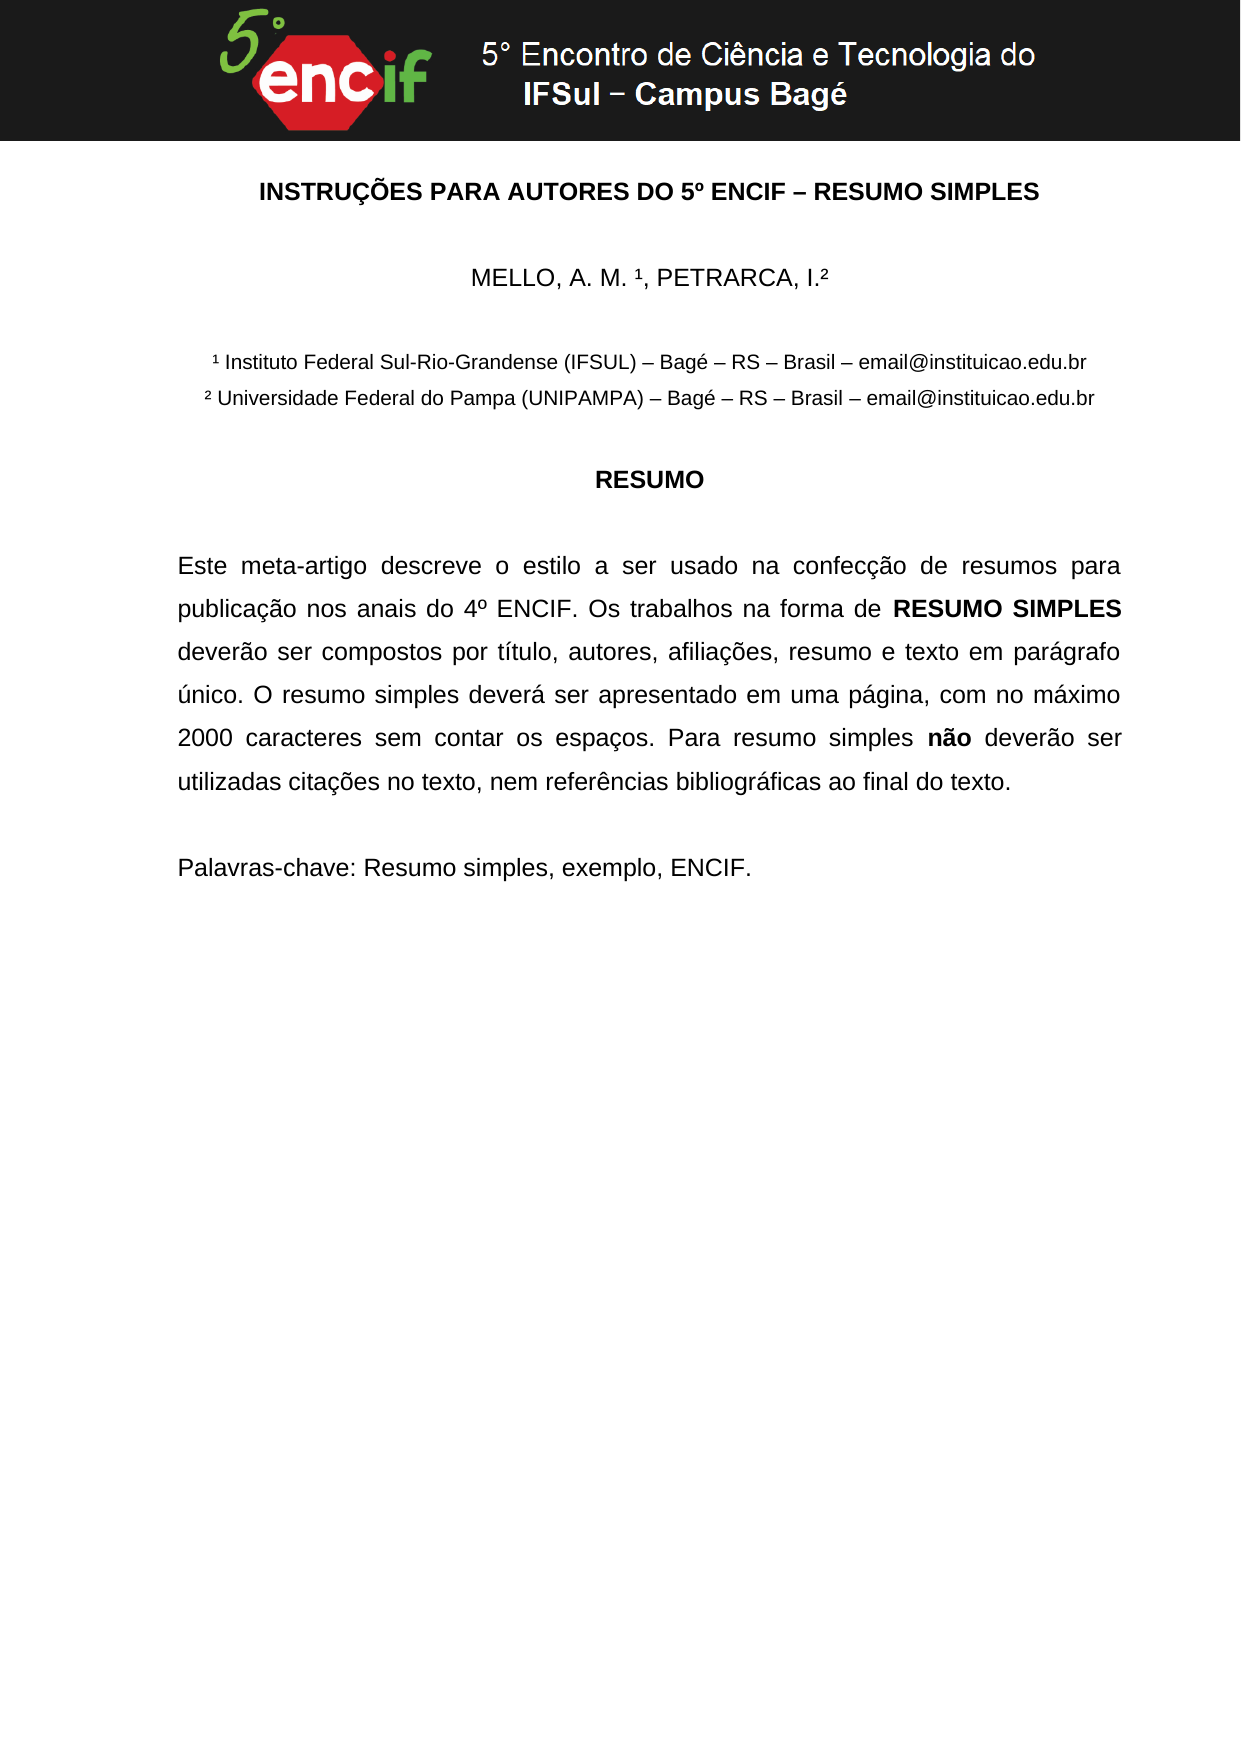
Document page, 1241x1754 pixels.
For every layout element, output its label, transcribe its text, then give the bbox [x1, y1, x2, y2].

text ¹ Instituto Federal Sul-Rio-Grandense (IFSUL) – Bagé – RS – Brasil – email@instituicao.edu.br [177, 350, 1122, 374]
text RESUMO [177, 465, 1122, 493]
picture [0, 0, 1241, 141]
text INSTRUÇÕES PARA AUTORES DO 5º ENCIF – RESUMO SIMPLES [177, 177, 1122, 206]
text ² Universidade Federal do Pampa (UNIPAMPA) – Bagé – RS – Brasil – email@instituicao.edu.br [177, 386, 1122, 409]
text Palavras-chave: Resumo simples, exemplo, ENCIF. [177, 853, 1122, 882]
text MELLO, A. M. ¹, PETRARCA, I.² [177, 263, 1122, 292]
text Este meta-artigo descreve o estilo a ser usado na confecção de resumos para publicação nos anais do 4º ENCIF. Os trabalhos na forma de RESUMO SIMPLES deverão ser compostos por título, autores, afiliações, resumo e texto em parágrafo único. O resumo simples deverá ser apresentado em uma página, com no máximo 2000 caracteres sem contar os espaços. Para resumo simples não deverão ser utilizadas citações no texto, nem referências bibliográficas ao final do texto. [177, 551, 1122, 795]
